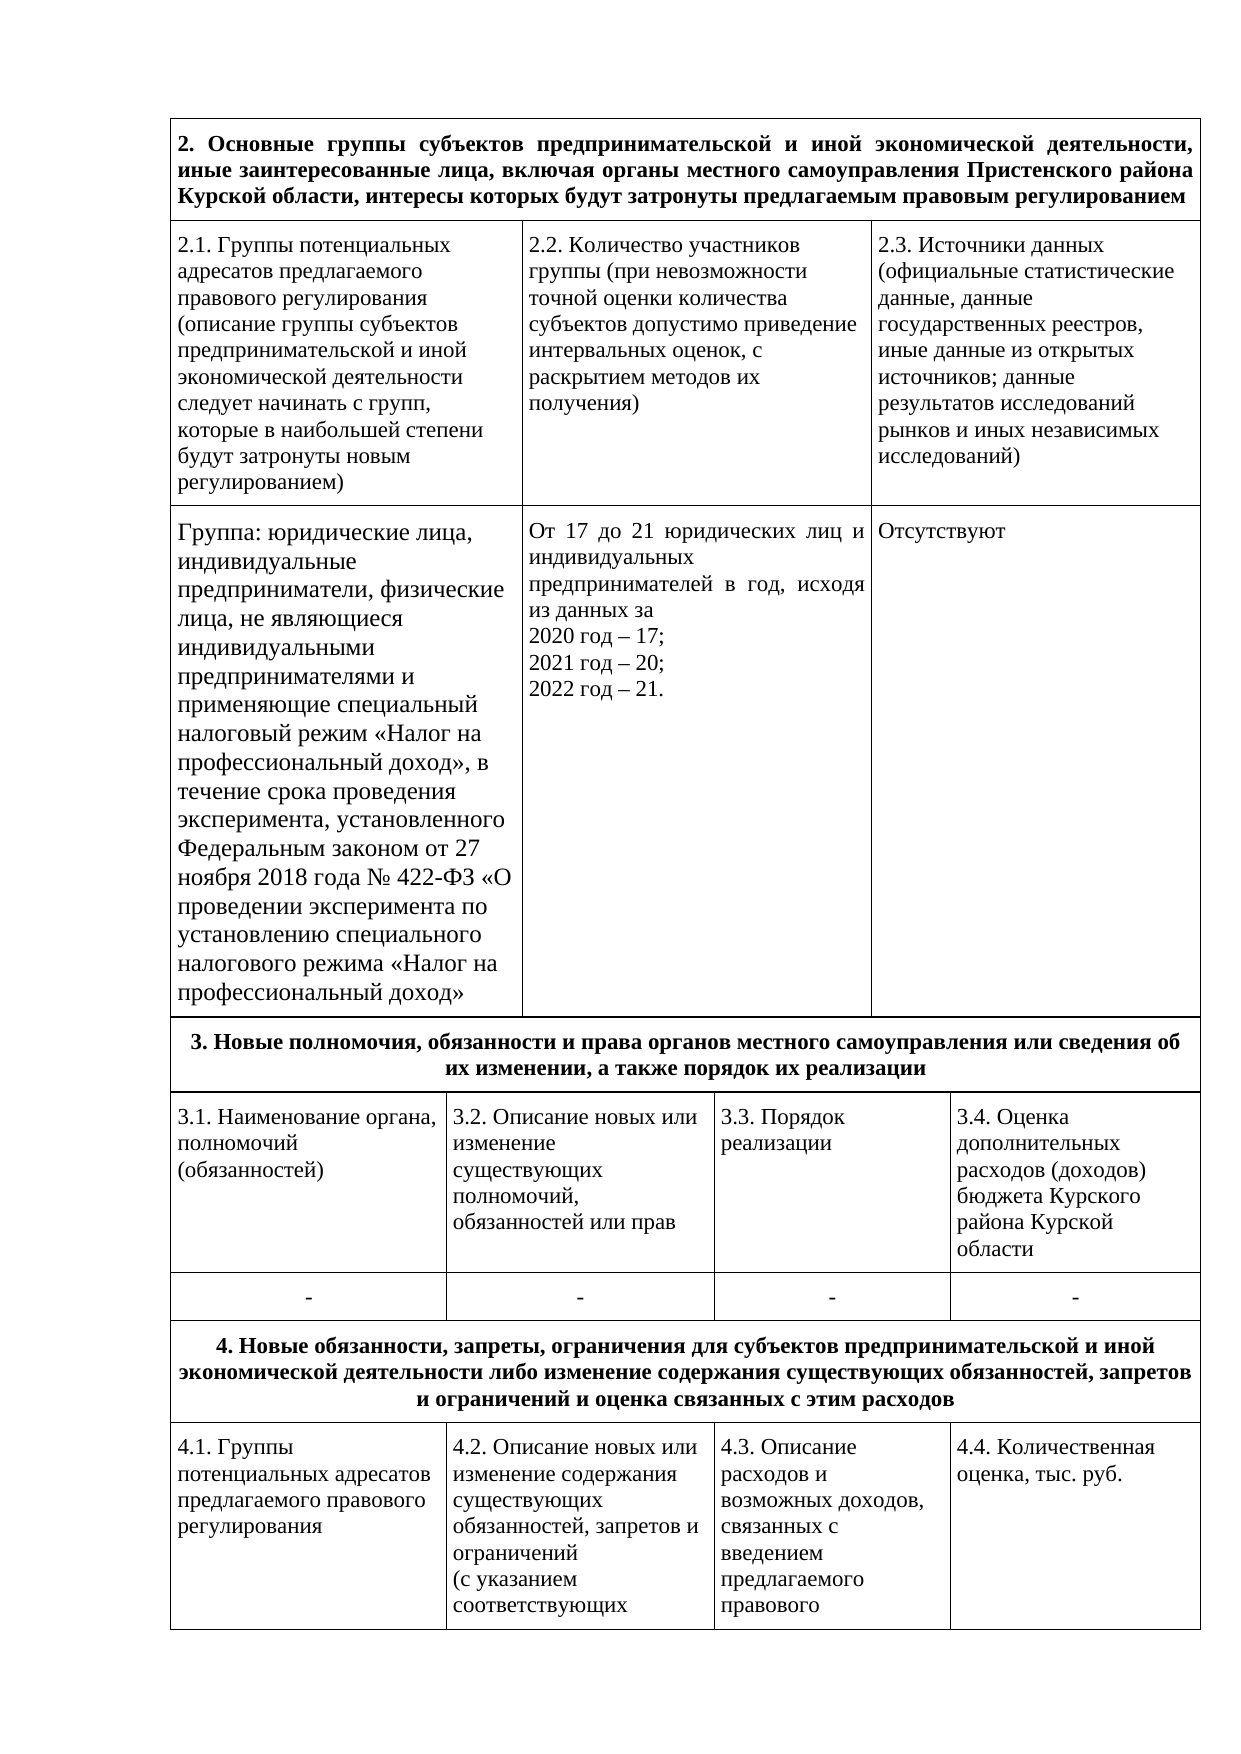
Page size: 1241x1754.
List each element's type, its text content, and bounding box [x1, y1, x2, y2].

table_cell - [171, 1273, 446, 1320]
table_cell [447, 1423, 714, 1628]
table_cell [171, 1423, 446, 1628]
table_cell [951, 1423, 1200, 1628]
table_cell - [715, 1273, 950, 1320]
table_cell 3.3. Порядок реализации [715, 1093, 950, 1272]
table_cell От 17 до 21 юридических лиц и индивидуальных предпринимателей в год, исходя из данных за 2020 год – 17; 2021 год – 20; 2022 год – 21. [523, 506, 871, 1016]
table_cell 3.1. Наименование органа, полномочий (обязанностей) [171, 1093, 446, 1272]
table_cell 4. Новые обязанности, запреты, ограничения для субъектов предпринимательской и иной экономической деятельности либо изменение содержания существующих обязанностей, запретов и ограничений и оценка связанных с этим расходов [171, 1321, 1200, 1422]
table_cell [715, 1423, 950, 1628]
table_cell 3. Новые полномочия, обязанности и права органов местного самоуправления или сведения об их изменении, а также порядок их реализации [171, 1018, 1200, 1091]
table_cell 3.4. Оценка дополнительных расходов (доходов) бюджета Курского района Курской области [951, 1093, 1200, 1272]
table_header 2. Основные группы субъектов предпринимательской и иной экономической деятельности, иные заинтересованные лица, включая органы местного самоуправления Пристенского района Курской области, интересы которых будут затронуты предлагаемым правовым регулированием [171, 119, 1200, 219]
table_cell Отсутствуют [872, 506, 1200, 1016]
table_cell - [447, 1273, 714, 1320]
table_cell 3.2. Описание новых или изменение существующих полномочий, обязанностей или прав [447, 1093, 714, 1272]
table_cell 2.2. Количество участников группы (при невозможности точной оценки количества субъектов допустимо приведение интервальных оценок, с раскрытием методов их получения) [523, 221, 871, 505]
table_cell Группа: юридические лица, индивидуальные предприниматели, физические лица, не являющиеся индивидуальными предпринимателями и применяющие специальный налоговый режим «Налог на профессиональный доход», в течение срока проведения эксперимента, установленного Федеральным законом от 27 ноября 2018 года № 422-ФЗ «О проведении эксперимента по установлению специального налогового режима «Налог на профессиональный доход» [171, 506, 522, 1016]
table_cell 2.3. Источники данных (официальные статистические данные, данные государственных реестров, иные данные из открытых источников; данные результатов исследований рынков и иных независимых исследований) [872, 221, 1200, 505]
table_cell 2.1. Группы потенциальных адресатов предлагаемого правового регулирования (описание группы субъектов предпринимательской и иной экономической деятельности следует начинать с групп, которые в наибольшей степени будут затронуты новым регулированием) [171, 221, 522, 505]
table_cell - [951, 1273, 1200, 1320]
